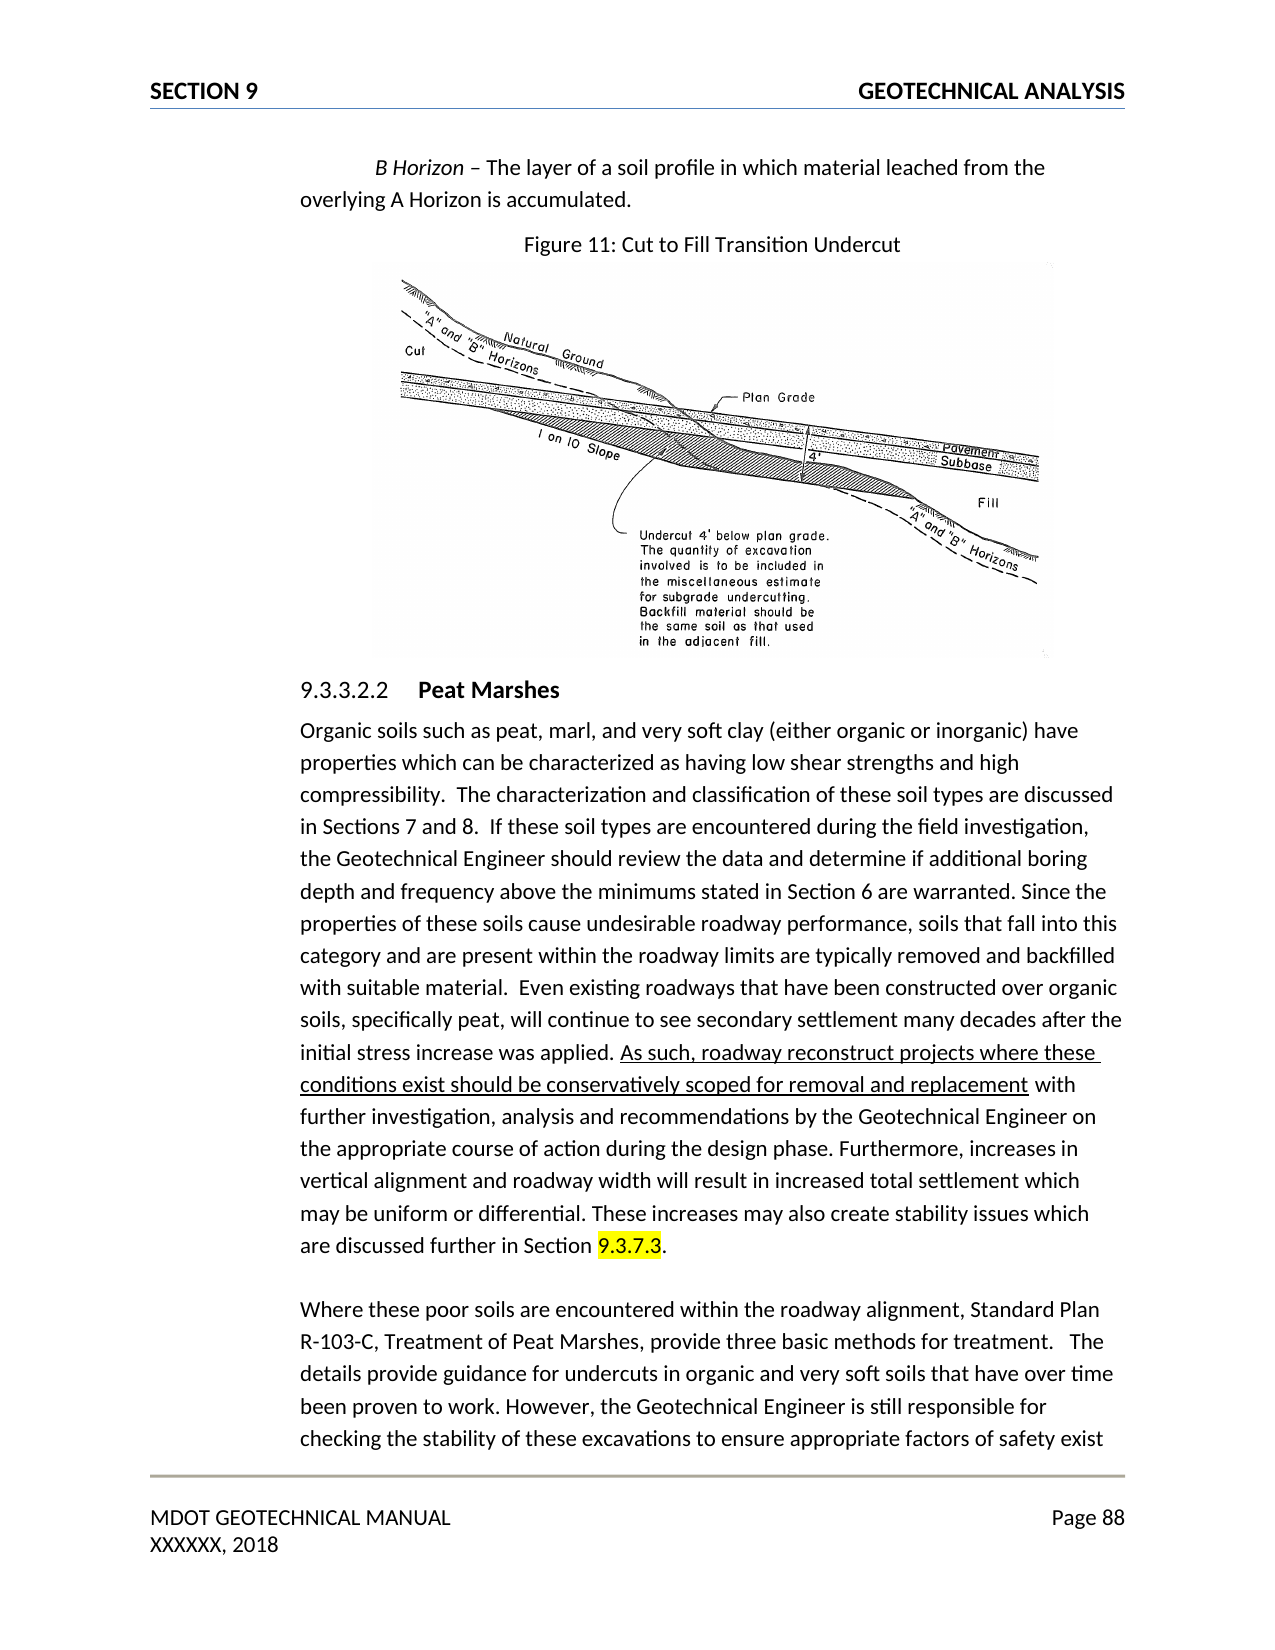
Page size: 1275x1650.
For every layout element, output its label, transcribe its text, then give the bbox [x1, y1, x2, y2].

text B Horizon – The layer of a soil profile in which material leached from the overlying A Horizon is accumulated. [300, 153, 1125, 213]
text Organic soils such as peat, marl, and very soft clay (either organic or inorganic) have properties which can be characterized as having low shear strengths and high compressibility. The characterization and classification of these soil types are discussed in Sections 7 and 8. If these soil types are encountered during the field investigation, the Geotechnical Engineer should review the data and determine if additional boring depth and frequency above the minimums stated in Section 6 are warranted. Since the properties of these soils cause undesirable roadway performance, soils that fall into this category and are present within the roadway limits are typically removed and backfilled with suitable material. Even existing roadways that have been constructed over organic soils, specifically peat, will continue to see secondary settlement many decades after the initial stress increase was applied. As such, roadway reconstruct projects where these conditions exist should be conservatively scoped for removal and replacement with further investigation, analysis and recommendations by the Geotechnical Engineer on the appropriate course of action during the design phase. Furthermore, increases in vertical alignment and roadway width will result in increased total settlement which may be uniform or differential. These increases may also create stability issues which are discussed further in Section 9.3.7.3. [300, 716, 1125, 1259]
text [300, 1295, 1125, 1452]
text Figure 11: Cut to Fill Transition Undercut [300, 230, 1125, 258]
picture [371, 262, 1054, 658]
text Peat Marshes [300, 674, 1125, 705]
